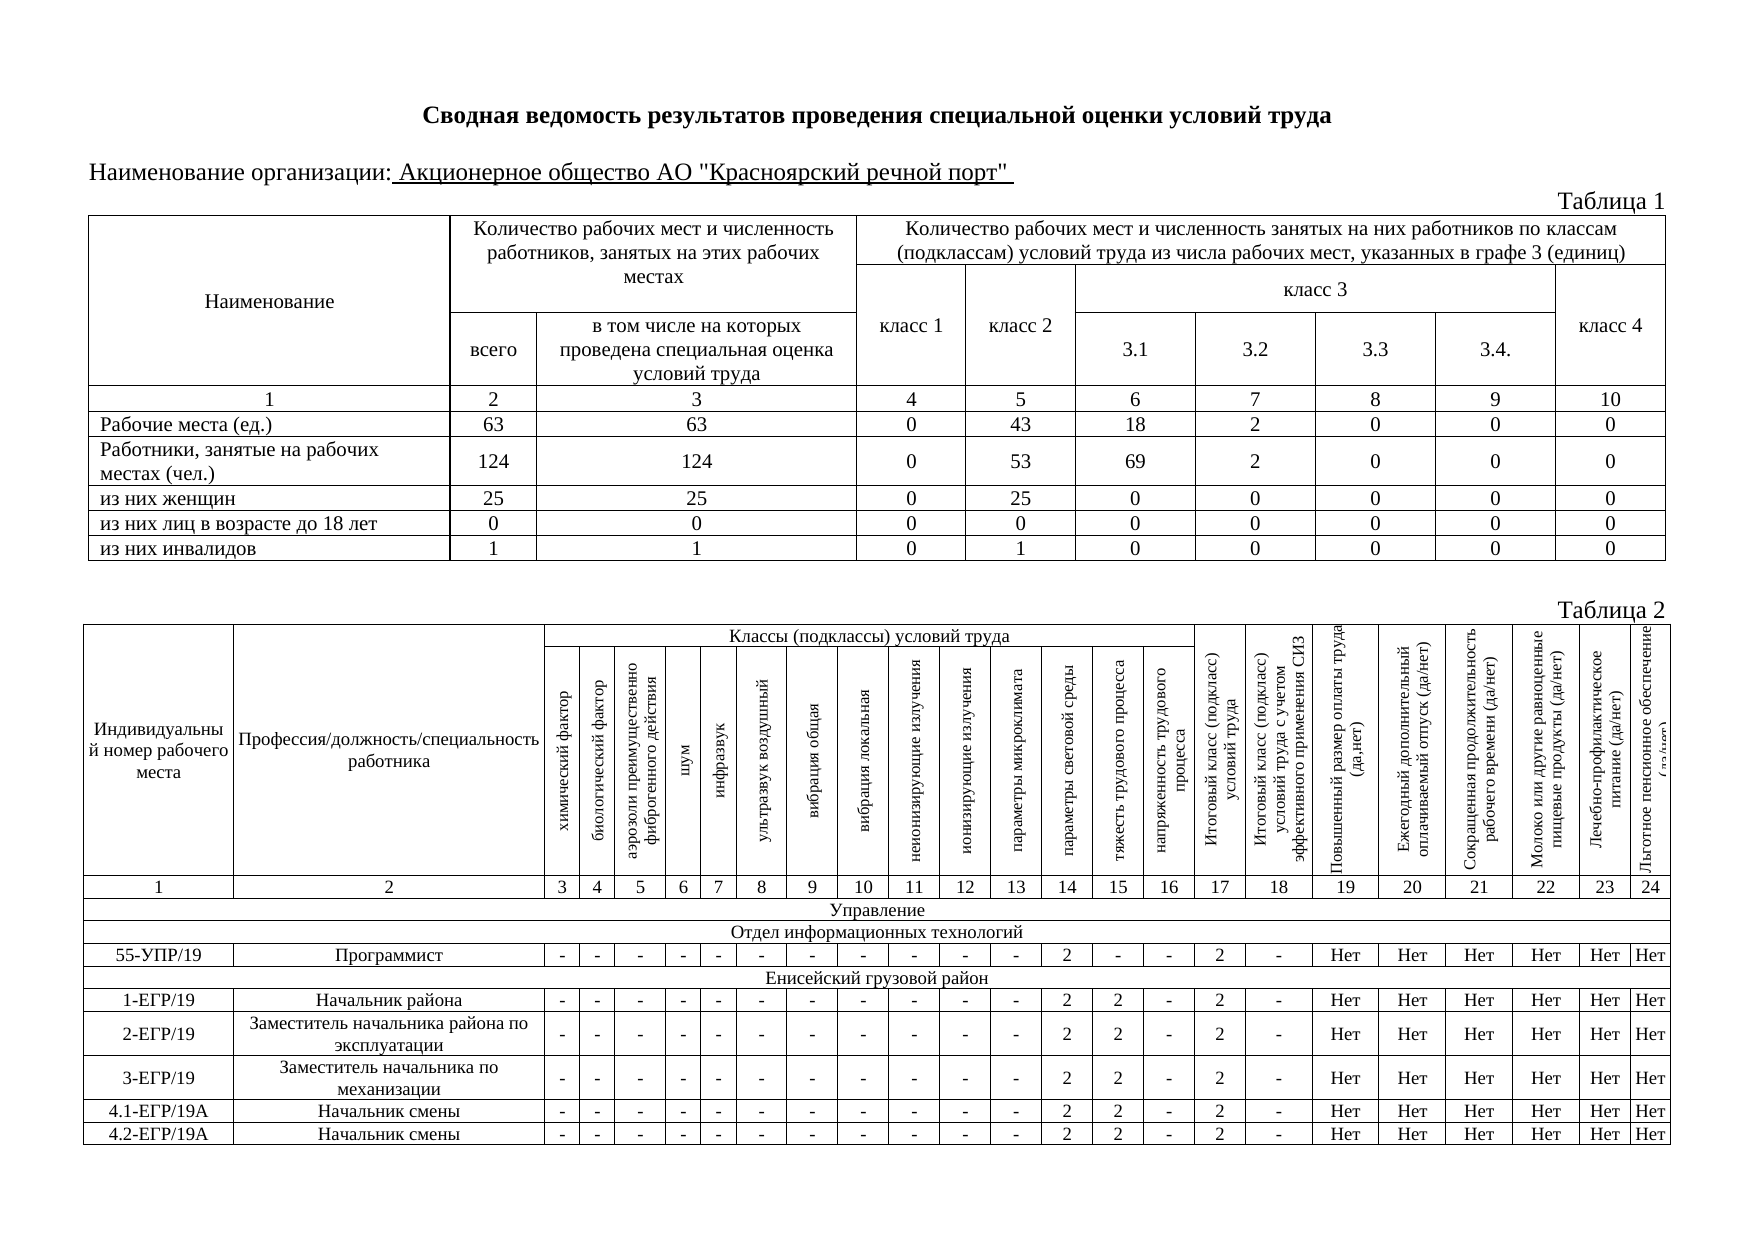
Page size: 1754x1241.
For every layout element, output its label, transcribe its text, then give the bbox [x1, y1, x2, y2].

table_cell параметры микроклимата [991, 647, 1041, 875]
table_cell 1-ЕГР/19 [84, 989, 233, 1011]
table_cell Нет [1631, 944, 1670, 966]
table_cell 2 [1196, 437, 1315, 485]
table_cell Программист [234, 944, 544, 966]
table_cell 0 [1316, 511, 1435, 535]
table_cell 1 [966, 536, 1075, 560]
table_cell Нет [1580, 1123, 1630, 1144]
table_cell - [545, 1056, 579, 1099]
table_cell 8 [737, 876, 786, 898]
table_cell Нет [1313, 989, 1378, 1011]
table_cell Нет [1631, 1012, 1670, 1055]
table_cell - [1093, 944, 1143, 966]
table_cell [84, 1123, 233, 1144]
table_cell 0 [1076, 536, 1195, 560]
table_cell 5 [615, 876, 665, 898]
table_cell - [1246, 1012, 1312, 1055]
table_cell 3.3 [1316, 313, 1435, 385]
table_cell - [615, 1012, 665, 1055]
table_cell 2-ЕГР/19 [84, 1012, 233, 1055]
table_cell 7 [1196, 386, 1315, 411]
table_cell 63 [451, 412, 536, 436]
table_cell 18 [1076, 412, 1195, 436]
table_header Индивидуальный номер рабочего места [84, 625, 233, 875]
table_cell - [1144, 1056, 1194, 1099]
table_cell Нет [1446, 989, 1512, 1011]
table_cell 3 [545, 876, 579, 898]
table_cell - [991, 1012, 1041, 1055]
table_cell - [940, 944, 990, 966]
table_cell 2 [1042, 944, 1092, 966]
table_cell из них женщин [89, 486, 449, 510]
table_cell химический фактор [545, 647, 579, 875]
table_cell 2 [234, 876, 544, 898]
table_cell класс 2 [966, 265, 1075, 385]
table_header Классы (подклассы) условий труда [545, 625, 1194, 646]
table_cell 2 [1195, 989, 1245, 1011]
table_cell - [737, 989, 786, 1011]
table_header Итоговый класс (подкласс) условий труда [1195, 625, 1245, 875]
table_cell - [991, 1056, 1041, 1099]
table_cell Нет [1513, 1123, 1579, 1144]
table_cell 0 [1436, 486, 1555, 510]
table_cell - [787, 989, 837, 1011]
table_cell 25 [537, 486, 856, 510]
table_cell - [701, 1123, 736, 1144]
table_cell 1 [84, 876, 233, 898]
table_cell 9 [1436, 386, 1555, 411]
table_cell - [940, 989, 990, 1011]
table_cell 12 [940, 876, 990, 898]
table_cell 6 [1076, 386, 1195, 411]
table_cell - [580, 944, 614, 966]
table_cell Нет [1580, 1100, 1630, 1122]
table_cell - [991, 944, 1041, 966]
table_cell 5 [966, 386, 1075, 411]
table_cell шум [666, 647, 700, 875]
table_cell напряженность трудового процесса [1144, 647, 1194, 875]
table_cell Нет [1379, 989, 1445, 1011]
table_cell - [838, 1012, 888, 1055]
table_cell - [1246, 1056, 1312, 1099]
table_cell - [1144, 1012, 1194, 1055]
table_cell 1 [451, 536, 536, 560]
table_cell 0 [1556, 412, 1665, 436]
table_cell Нет [1313, 1100, 1378, 1122]
table_cell 13 [991, 876, 1041, 898]
table_cell 4.1-ЕГР/19А [84, 1100, 233, 1122]
table_cell 2 [1093, 1012, 1143, 1055]
table_cell - [580, 1100, 614, 1122]
table_cell Нет [1580, 1012, 1630, 1055]
table_cell - [889, 1123, 939, 1144]
table_cell инфразвук [701, 647, 736, 875]
table_cell 0 [857, 486, 965, 510]
table_cell 0 [1436, 536, 1555, 560]
table_cell 0 [1556, 511, 1665, 535]
table_cell Нет [1446, 1012, 1512, 1055]
table_cell - [991, 1123, 1041, 1144]
table_cell - [545, 1123, 579, 1144]
table_cell 4 [580, 876, 614, 898]
table_cell - [787, 1012, 837, 1055]
table_cell 55-УПР/19 [84, 944, 233, 966]
table_header Профессия/должность/специальность работника [234, 625, 544, 875]
table_cell Управление [84, 899, 1670, 920]
table_cell Нет [1379, 944, 1445, 966]
table_cell 0 [1316, 536, 1435, 560]
table_cell 0 [1076, 486, 1195, 510]
text Таблица 1 [89, 186, 1665, 215]
table_cell Нет [1313, 944, 1378, 966]
table_cell Нет [1379, 1100, 1445, 1122]
table_cell 0 [1556, 437, 1665, 485]
table_cell неионизирующие излучения [889, 647, 939, 875]
table_cell класс 1 [857, 265, 965, 385]
table_cell Енисейский грузовой район [84, 967, 1670, 988]
table_cell 3.4. [1436, 313, 1555, 385]
table_cell - [889, 944, 939, 966]
table_header Молоко или другие равноценные пищевые продукты (да/нет) [1513, 625, 1579, 875]
table_cell 0 [1196, 511, 1315, 535]
table_cell аэрозоли преимущественно фиброгенного действия [615, 647, 665, 875]
table_cell Заместитель начальника по механизации [234, 1056, 544, 1099]
table_cell всего [451, 313, 536, 385]
table_cell 18 [1246, 876, 1312, 898]
table_cell ионизирующие излучения [940, 647, 990, 875]
table_header Повышенный размер оплаты труда (да,нет) [1313, 625, 1378, 875]
table_cell - [940, 1012, 990, 1055]
table_cell 53 [966, 437, 1075, 485]
table_cell - [1246, 989, 1312, 1011]
table_header Итоговый класс (подкласс) условий труда с учетом эффективного применения СИЗ [1246, 625, 1312, 875]
table_cell 3-ЕГР/19 [84, 1056, 233, 1099]
table_header Сокращенная продолжительность рабочего времени (да/нет) [1446, 625, 1512, 875]
table_cell - [838, 1123, 888, 1144]
table_cell Нет [1313, 1123, 1378, 1144]
table_cell Нет [1580, 1056, 1630, 1099]
table_cell 2 [1093, 1100, 1143, 1122]
table_cell - [545, 944, 579, 966]
table_cell 0 [1556, 536, 1665, 560]
table_cell 0 [1316, 486, 1435, 510]
table_cell - [615, 1056, 665, 1099]
table_cell - [615, 1100, 665, 1122]
table_cell - [615, 944, 665, 966]
table_cell биологический фактор [580, 647, 614, 875]
table_cell 10 [1556, 386, 1665, 411]
table_cell 23 [1580, 876, 1630, 898]
table_cell 24 [1631, 876, 1670, 898]
table_cell вибрация общая [787, 647, 837, 875]
table_cell - [580, 989, 614, 1011]
table_cell 0 [966, 511, 1075, 535]
table_cell Заместитель начальника района по эксплуатации [234, 1012, 544, 1055]
table_header Льготное пенсионное обеспечение (да/нет) [1631, 625, 1670, 875]
table_cell 3.1 [1076, 313, 1195, 385]
table_cell 2 [1093, 989, 1143, 1011]
table_cell Нет [1513, 1100, 1579, 1122]
table_cell 16 [1144, 876, 1194, 898]
table_cell - [1246, 944, 1312, 966]
table_cell 0 [857, 412, 965, 436]
table_cell 2 [1093, 1056, 1143, 1099]
table_cell 0 [857, 511, 965, 535]
table_cell - [1144, 944, 1194, 966]
table_cell Нет [1631, 1123, 1670, 1144]
table_cell 21 [1446, 876, 1512, 898]
table_cell - [701, 944, 736, 966]
table_cell 7 [701, 876, 736, 898]
table_cell Нет [1513, 1012, 1579, 1055]
table_cell 25 [966, 486, 1075, 510]
table_cell Нет [1446, 944, 1512, 966]
table_header Количество рабочих мест и численность работников, занятых на этих рабочих местах [451, 216, 856, 312]
table_cell 2 [1196, 412, 1315, 436]
table_cell 1 [89, 386, 449, 411]
table_cell 0 [1076, 511, 1195, 535]
text Сводная ведомость результатов проведения специальной оценки условий труда [89, 100, 1665, 129]
table_cell 15 [1093, 876, 1143, 898]
table_cell 0 [1436, 437, 1555, 485]
table_cell 2 [1042, 1056, 1092, 1099]
table_cell - [737, 1056, 786, 1099]
table_cell - [991, 989, 1041, 1011]
table_cell Нет [1446, 1123, 1512, 1144]
text Наименование организации: [89, 157, 1665, 186]
table_cell класс 4 [1556, 265, 1665, 385]
table_cell - [580, 1056, 614, 1099]
table_cell Нет [1580, 989, 1630, 1011]
table_header Лечебно-профилактическое питание (да/нет) [1580, 625, 1630, 875]
table_cell 1 [537, 536, 856, 560]
table_cell - [889, 1056, 939, 1099]
table_cell 0 [1436, 412, 1555, 436]
table_cell - [1246, 1100, 1312, 1122]
table_cell - [666, 1123, 700, 1144]
table_cell - [701, 1056, 736, 1099]
table_cell - [940, 1100, 990, 1122]
table_cell Нет [1513, 944, 1579, 966]
table_cell в том числе на которых проведена специальная оценка условий труда [537, 313, 856, 385]
table_cell Рабочие места (ед.) [89, 412, 449, 436]
table_cell - [787, 1123, 837, 1144]
table_cell Начальник района [234, 989, 544, 1011]
table_cell - [1144, 989, 1194, 1011]
table_cell 2 [1093, 1123, 1143, 1144]
table_cell Нет [1631, 1056, 1670, 1099]
table_cell 0 [537, 511, 856, 535]
table_cell 63 [537, 412, 856, 436]
table_cell - [701, 989, 736, 1011]
table_cell - [580, 1012, 614, 1055]
table_cell Работники, занятые на рабочих местах (чел.) [89, 437, 449, 485]
table_cell - [701, 1100, 736, 1122]
table_cell Нет [1446, 1056, 1512, 1099]
table_cell из них лиц в возрасте до 18 лет [89, 511, 449, 535]
table_cell - [787, 1100, 837, 1122]
table_cell из них инвалидов [89, 536, 449, 560]
table_cell 19 [1313, 876, 1378, 898]
table_cell 0 [1316, 412, 1435, 436]
table_cell - [666, 1100, 700, 1122]
table_cell 69 [1076, 437, 1195, 485]
table_cell 2 [1195, 1100, 1245, 1122]
table_cell - [787, 1056, 837, 1099]
table_cell - [545, 989, 579, 1011]
table_cell Нет [1313, 1012, 1378, 1055]
table_cell Нет [1379, 1123, 1445, 1144]
table_cell 0 [451, 511, 536, 535]
table_cell - [940, 1056, 990, 1099]
table_cell тяжесть трудового процесса [1093, 647, 1143, 875]
table_cell 11 [889, 876, 939, 898]
table_cell - [615, 989, 665, 1011]
table_cell - [1144, 1100, 1194, 1122]
table_cell - [1144, 1123, 1194, 1144]
table_cell 3.2 [1196, 313, 1315, 385]
table_cell 0 [1556, 486, 1665, 510]
table_cell - [889, 989, 939, 1011]
table_cell - [615, 1123, 665, 1144]
table_cell - [889, 1012, 939, 1055]
table_cell 2 [1195, 1123, 1245, 1144]
table_cell Нет [1313, 1056, 1378, 1099]
table_cell - [545, 1100, 579, 1122]
table_cell 2 [1195, 944, 1245, 966]
table_cell 2 [1042, 1100, 1092, 1122]
table_cell 0 [1316, 437, 1435, 485]
table_cell - [737, 944, 786, 966]
table_cell Нет [1580, 944, 1630, 966]
table_cell 2 [1042, 1123, 1092, 1144]
table_cell 0 [1196, 536, 1315, 560]
table_cell 20 [1379, 876, 1445, 898]
table_cell - [545, 1012, 579, 1055]
table_cell 9 [787, 876, 837, 898]
table_cell параметры световой среды [1042, 647, 1092, 875]
table_cell - [991, 1100, 1041, 1122]
table_cell Нет [1513, 989, 1579, 1011]
table_cell - [1246, 1123, 1312, 1144]
table_cell 124 [451, 437, 536, 485]
table_cell - [737, 1100, 786, 1122]
table_cell - [838, 1056, 888, 1099]
table_cell - [838, 989, 888, 1011]
table_cell - [940, 1123, 990, 1144]
table_cell - [889, 1100, 939, 1122]
table_cell класс 3 [1076, 265, 1555, 312]
table_header Ежегодный дополнительный оплачиваемый отпуск (да/нет) [1379, 625, 1445, 875]
text Таблица 2 [89, 595, 1665, 623]
table_cell 2 [1042, 1012, 1092, 1055]
table_cell 25 [451, 486, 536, 510]
table_cell 2 [1042, 989, 1092, 1011]
table_cell 124 [537, 437, 856, 485]
table_cell Нет [1446, 1100, 1512, 1122]
table_cell 10 [838, 876, 888, 898]
table_cell Начальник смены [234, 1100, 544, 1122]
table_cell Нет [1379, 1056, 1445, 1099]
table_cell - [737, 1012, 786, 1055]
table_header Наименование [89, 216, 449, 385]
table_cell Нет [1631, 1100, 1670, 1122]
table_cell - [838, 944, 888, 966]
table_cell 22 [1513, 876, 1579, 898]
table_cell Нет [1631, 989, 1670, 1011]
table_cell - [666, 1012, 700, 1055]
table_cell 0 [857, 437, 965, 485]
table_cell 6 [666, 876, 700, 898]
table_cell ультразвук воздушный [737, 647, 786, 875]
table_cell Нет [1513, 1056, 1579, 1099]
table_cell 14 [1042, 876, 1092, 898]
table_cell - [666, 989, 700, 1011]
table_cell Отдел информационных технологий [84, 921, 1670, 943]
table_cell 0 [1196, 486, 1315, 510]
table_cell Нет [1379, 1012, 1445, 1055]
table_cell - [787, 944, 837, 966]
table_cell 2 [1195, 1012, 1245, 1055]
table_cell 0 [857, 536, 965, 560]
table_cell - [666, 944, 700, 966]
table_cell - [666, 1056, 700, 1099]
table_cell - [838, 1100, 888, 1122]
table_cell 4 [857, 386, 965, 411]
table_cell 17 [1195, 876, 1245, 898]
table_cell Начальник смены [234, 1123, 544, 1144]
table_header Количество рабочих мест и численность занятых на них работников по классам (подклассам) условий труда из числа рабочих мест, указанных в графе 3 (единиц) [857, 216, 1665, 264]
table_cell 2 [1195, 1056, 1245, 1099]
table_cell 43 [966, 412, 1075, 436]
table_cell 3 [537, 386, 856, 411]
table_cell - [580, 1123, 614, 1144]
table_cell вибрация локальная [838, 647, 888, 875]
table_cell 2 [451, 386, 536, 411]
table_cell 8 [1316, 386, 1435, 411]
table_cell 0 [1436, 511, 1555, 535]
table_cell - [737, 1123, 786, 1144]
table_cell - [701, 1012, 736, 1055]
